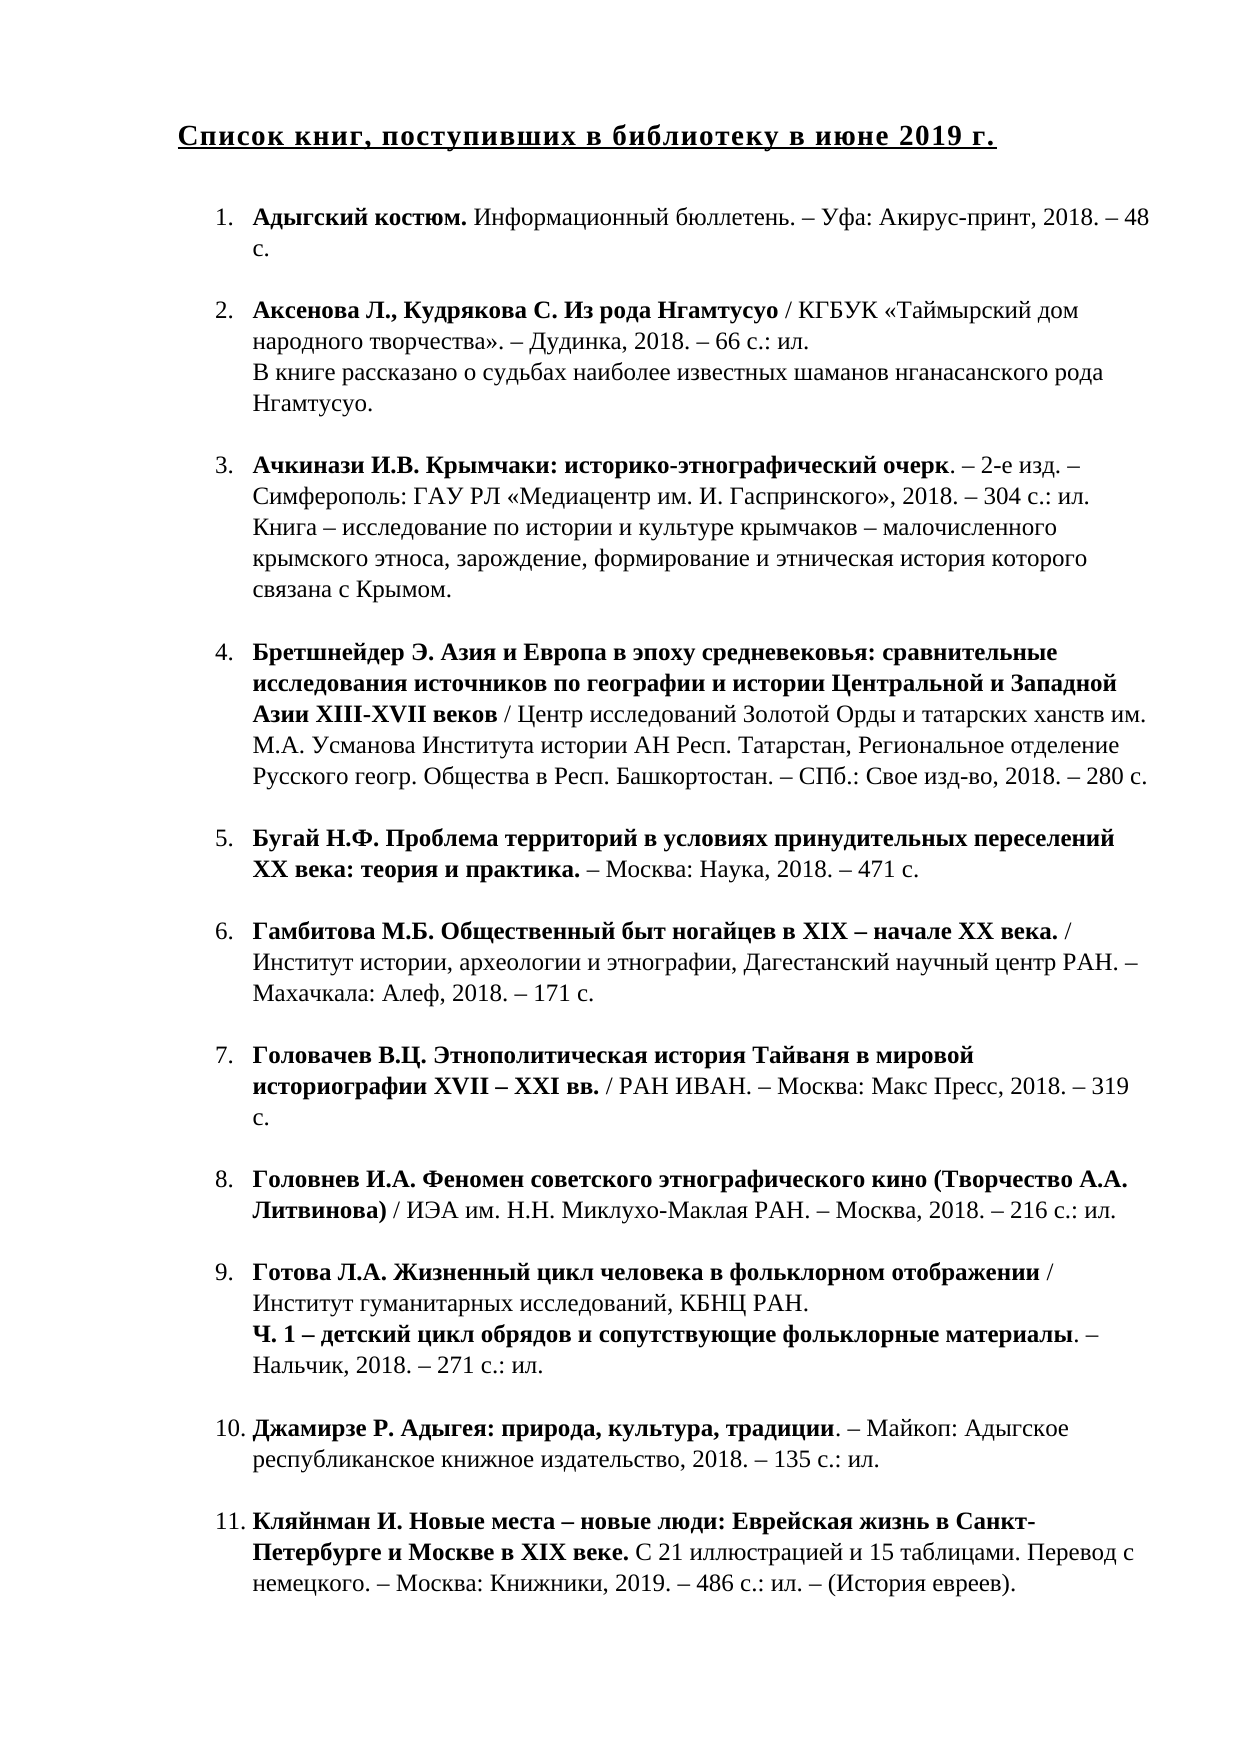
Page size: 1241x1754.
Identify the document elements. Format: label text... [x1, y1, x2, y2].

list В книге рассказано о судьбах наиболее известных шаманов нганасанского рода Нгамтусуо. [252, 357, 1152, 417]
list Ч. 1 – детский цикл обрядов и сопутствующие фольклорные материалы. – Нальчик, 2018. – 271 с.: ил. [252, 1319, 1152, 1379]
list Бретшнейдер Э. Азия и Европа в эпоху средневековья: сравнительные исследования источников по географии и истории Центральной и Западной Азии XIII-XVII веков / Центр исследований Золотой Орды и татарских ханств им. М.А. Усманова Института истории АН Респ. Татарстан, Региональное отделение Русского геогр. Общества в Респ. Башкортостан. – СПб.: Свое изд-во, 2018. – 280 с. [215, 637, 1152, 789]
list Ачкинази И.В. Крымчаки: историко-этнографический очерк. – 2-е изд. – Симферополь: ГАУ РЛ «Медиацентр им. И. Гаспринского», 2018. – 304 с.: ил. [215, 450, 1152, 510]
list Адыгский костюм. Информационный бюллетень. – Уфа: Акирус-принт, 2018. – 48 с. [215, 202, 1152, 262]
list Головачев В.Ц. Этнополитическая история Тайваня в мировой историографии XVII – XXI вв. / РАН ИВАН. – Москва: Макс Пресс, 2018. – 319 с. [215, 1040, 1152, 1131]
list Головнев И.А. Феномен советского этнографического кино (Творчество А.А. Литвинова) / ИЭА им. Н.Н. Миклухо-Маклая РАН. – Москва, 2018. – 216 с.: ил. [215, 1164, 1152, 1224]
subtitle Список книг, поступивших в библиотеку в июне 2019 г. [177, 118, 1152, 152]
list Готова Л.А. Жизненный цикл человека в фольклорном отображении / Институт гуманитарных исследований, КБНЦ РАН. [215, 1257, 1152, 1317]
list Бугай Н.Ф. Проблема территорий в условиях принудительных переселений ХХ века: теория и практика. – Москва: Наука, 2018. – 471 с. [215, 823, 1152, 883]
list Аксенова Л., Кудрякова С. Из рода Нгамтусуо / КГБУК «Таймырский дом народного творчества». – Дудинка, 2018. – 66 с.: ил. [215, 295, 1152, 355]
list Книга – исследование по истории и культуре крымчаков – малочисленного крымского этноса, зарождение, формирование и этническая история которого связана с Крымом. [252, 512, 1152, 603]
list Гамбитова М.Б. Общественный быт ногайцев в XIX – начале ХХ века. / Институт истории, археологии и этнографии, Дагестанский научный центр РАН. – Махачкала: Алеф, 2018. – 171 с. [215, 916, 1152, 1007]
list Кляйнман И. Новые места – новые люди: Еврейская жизнь в Санкт-Петербурге и Москве в XIX веке. С 21 иллюстрацией и 15 таблицами. Перевод с немецкого. – Москва: Книжники, 2019. – 486 с.: ил. – (История евреев). [215, 1506, 1152, 1597]
list Джамирзе Р. Адыгея: природа, культура, традиции. – Майкоп: Адыгское республиканское книжное издательство, 2018. – 135 с.: ил. [215, 1413, 1152, 1472]
